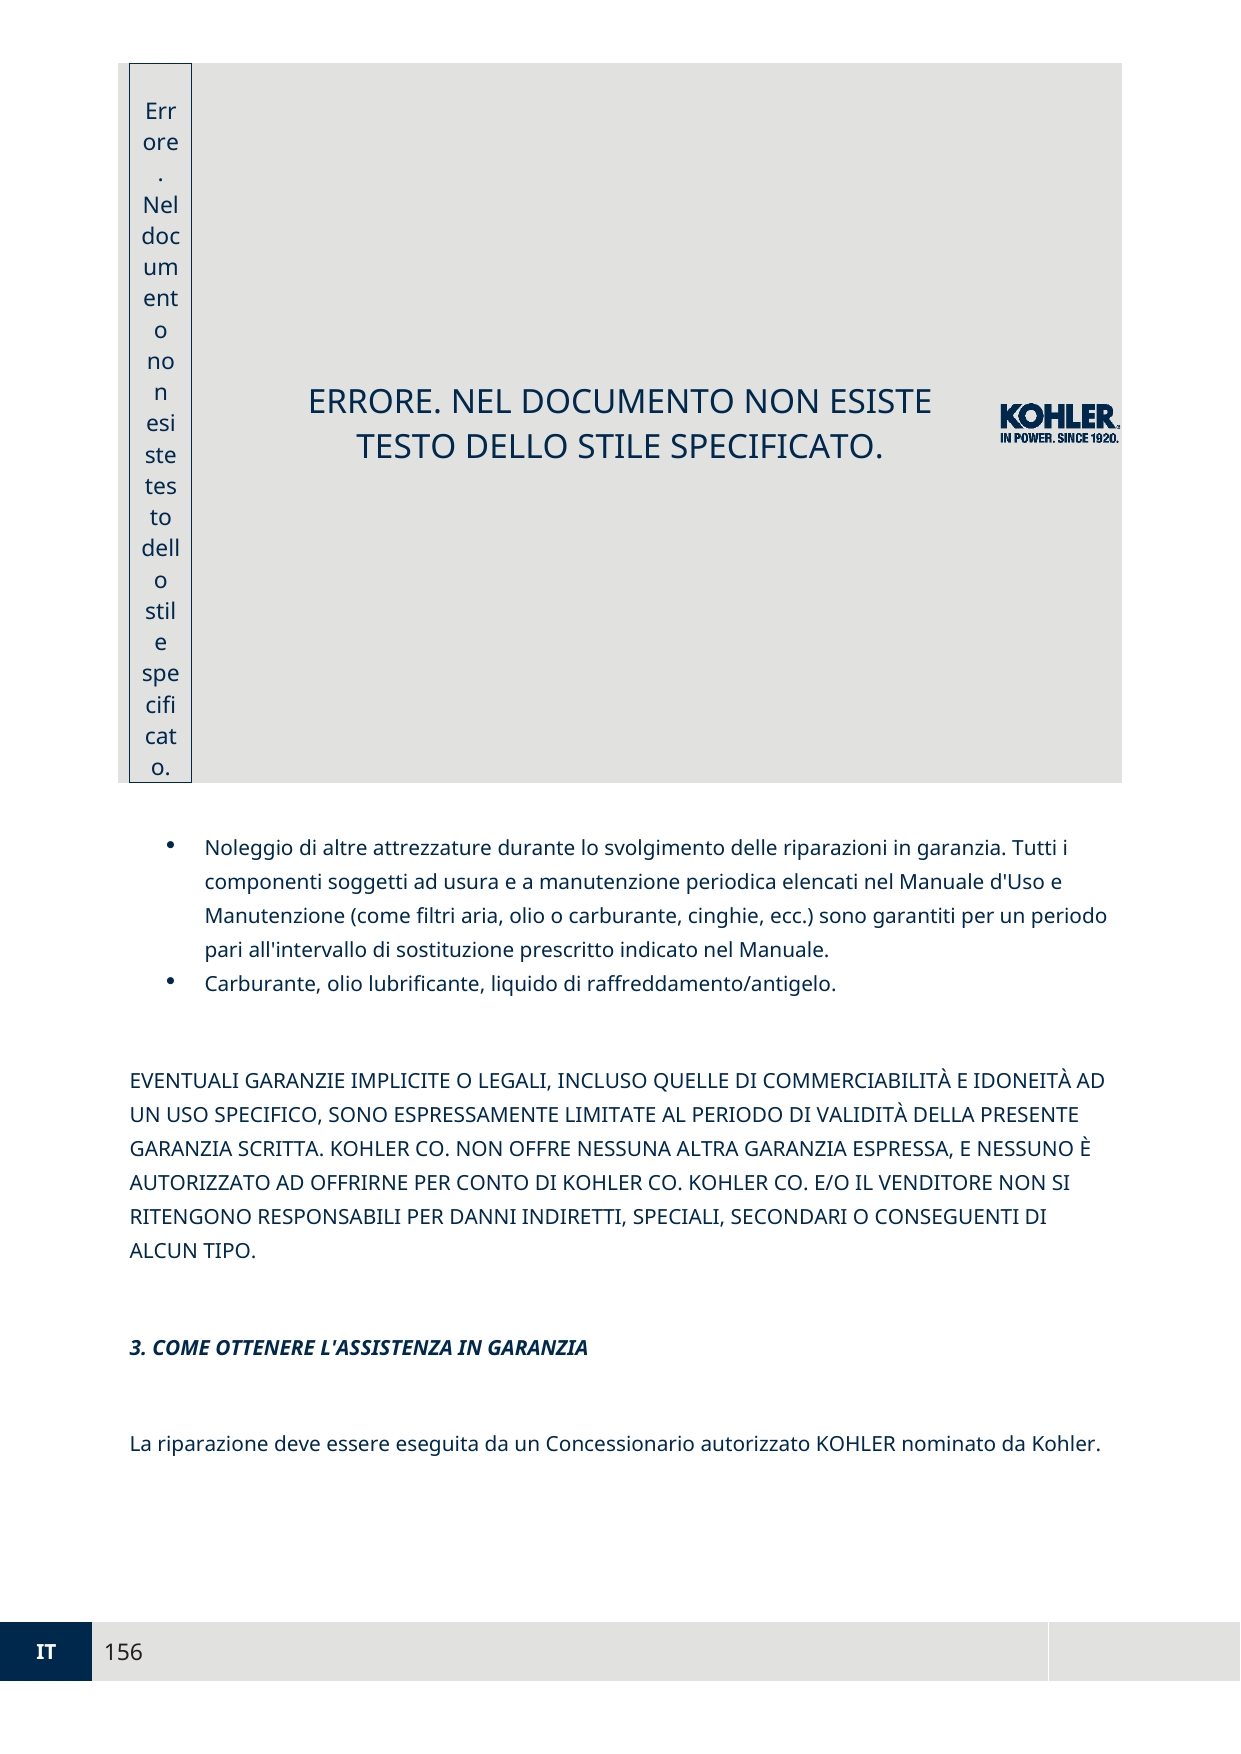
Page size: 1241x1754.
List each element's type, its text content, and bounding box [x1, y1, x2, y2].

picture [1000, 403, 1121, 443]
table_header CONDIZIONI DI GARANZIA A LIVELLO MONDIALE SUI MOTORI DIESEL KOHLER 1. PERIODO DI GARANZIA Kohler Co. garantisce all'Utente finale che ogni motore diesel è esente da difetti di costruzione dovuti ai materiali o alla lavorazione, alle normali condizioni di utilizzo per il periodo di copertura o ore di funzionamento (in base a ciò che sopraggiunge prima) previsto in seguito, a condizione che l'utilizzo e la manutenzione del motore rispettino le istruzioni e i manuali di Kohler Co. * Per difetti dei componenti principali si intendono guasti relativi a fusione del carter, fusione della testata, albero a gomiti, puleggia dell'albero motore, albero a camme, biella, volano e pompa dell'olio. Per quanto concerne il Periodo di Garanzia sopra indicato, tale periodo decorre a partire dalla data di acquisto dell'attrezzatura finita su cui viene installato il motore. Se l'applicazione non prevede l'installazione di un contaore, le ore di funzionamento saranno considerate pari a 4 ore di servizio al giorno per 5 giorni la settimana, a contare dalla data di acquisto. Secondo la presente garanzia, l'obbligo di Kohler Co. è espressamente limitato ad assicurare, a sua discrezione, la regolazione, riparazione o sostituzione adeguata del pezzo o pezzi riscontrati difettosi a seguito di una verifica da parte di Kohler Co. o di un centro di assistenza autorizzato da Kohler Co. I pezzi/componenti che si prevede di sostituire in base al programma di manutenzione saranno coperti dalla garanzia di Kohler Co. dalla data di acquisto del pezzo fino al primo punto di sostituzione programmata di tali pezzi/componenti. Tutti gli altri Ricambi sono coperti dalla sopra citata garanzia a condizione che le riparazioni siano state effettuate da Kohler Co o da un'officina autorizzata Kohler. 2. ESCLUSIONI La garanzia non comprende quanto segue. I danni causati da: (i) un incidente o infortunio; (ii) negligenza o uso irragionevole; (iii) normale usura; (iv) usura prematura per errata manutenzione; (v) conservazione inadeguata; (vi) carburante vecchio o contaminato rimasto nel circuito carburante, il che comprende, tra l'altro, serbatoi, tubi carburante o componenti dell'impianto iniezione; (vii) modifiche non approvate. I guasti causati da: (i) riparazioni non svolte da Kohler Co. o da un suo centro di assistenza autorizzato; (ii) uso di ricambi non originali Kohler; oppure (iii) danni aggiuntivi causati da omissione di azioni necessarie in conseguenza dell'attivazione di una spia di allarme, dovuta a guasto o negligenza o uso del motore senza sorveglianza; (iv) atto al di fuori del controllo di Kohler Co. compresi, tra l'altro, furto, vandalismo, incendio, fulmine, terremoto, tempesta di vento, grandine, eruzione vulcanica, inondazione o tornado. Oneri di trasporto o di viaggio in relazione alla riparazione o alla sostituzione di pezzi difettosi del motore. Accessori del motore come serbatoi carburante, frizioni, cambi, gruppi trasmissioni e batterie, se non forniti o installati da Kohler Co. Motori installati in un'applicazione non formalmente controllata da Kohler. Noleggio di altre attrezzature durante lo svolgimento delle riparazioni in garanzia. Tutti i componenti soggetti ad usura e a manutenzione periodica elencati nel Manuale d'Uso e Manutenzione (come filtri aria, olio o carburante, cinghie, ecc.) sono garantiti per un periodo pari all'intervallo di sostituzione prescritto indicato nel Manuale. Carburante, olio lubrificante, liquido di raffreddamento/antigelo. EVENTUALI GARANZIE IMPLICITE O LEGALI, INCLUSO QUELLE DI COMMERCIABILITÀ E IDONEITÀ AD UN USO SPECIFICO, SONO ESPRESSAMENTE LIMITATE AL PERIODO DI VALIDITÀ DELLA PRESENTE GARANZIA SCRITTA. KOHLER CO. NON OFFRE NESSUNA ALTRA GARANZIA ESPRESSA, E NESSUNO È AUTORIZZATO AD OFFRIRNE PER CONTO DI KOHLER CO. KOHLER CO. E/O IL VENDITORE NON SI RITENGONO RESPONSABILI PER DANNI INDIRETTI, SPECIALI, SECONDARI O CONSEGUENTI DI ALCUN TIPO. 3. COME OTTENERE L'ASSISTENZA IN GARANZIA La riparazione deve essere eseguita da un Concessionario autorizzato KOHLER nominato da Kohler. USA e CANADA: L'elenco dei Concessionari autorizzati è disponibile sul sito www.kohlerengines.com oppure telefonando al numero +1-800-544-2444 (USA e Canada) ENGINE DIVISION, Kohler Co., Kohler Wisconsin EUROPA, MEDIO ORIENTE E ASIA L'elenco dei Concessionari autorizzati è disponibile sul sito dealers.kohlerpower.it . AMERICA CENTRALE E DEL SUD: L'elenco dei Concessionari autorizzati è disponibile sul sito dealers.kohlerpower.it . CINA E ASIA PACIFICA L'elenco dei Concessionari autorizzati è disponibile sul sito dealers.kohlerpower.it . INDIA L'elenco dei Concessionari autorizzati è disponibile sul sito dealers.kohlerpower.it . Nota: Ai motori venduti direttamente in India si applicano termini e condizioni di Garanzia specifici. 4. RESPONSABILITÀ DEL PROPRIETARIO DURANTE IL PERIODO DI GARANZIA In qualità di proprietario del motore fuori strada, siete responsabile per gli interventi di manutenzione previsti dall'elenco presente nel Manuale d'Uso e Manutenzione. Kohler Co. consiglia di conservare tutte le ricevute che comprovano la manutenzione svolta sul vostro motore marino e fuori strada, ma Kohler Co. non può rifiutare di rimborsare un intervento in garanzia unicamente per la mancanza di ricevute o perché voi non riuscite a dimostrare tutti gli interventi di manutenzione programmata. In quanto proprietario del motore marino e fuori strada, dovreste sapere che Kohler Co. potrebbe rifiutare di rimborsare un intervento in garanzia se il vostro motore marino o fuori strada, ovvero un suo componente, mostrasse segni di malfunzionamento o guasto causati da uso improprio, negligenza, errata manutenzione o modifiche non approvate. Il vostro motore è progettato per funzionare esclusivamente con carburante diesel. Il carburante diesel e tutti gli altri fluidi utilizzati dovranno rispettare le raccomandazioni presenti nel Manuale d'Uso e Manutenzione. L'utilizzo di qualsiasi altro carburante o fluido potrebbe provocare guasti, usura prematura del motore o il suo funzionamento in condizioni diverse da quanto previsto dai requisiti sulle emissioni vigenti negli USA (EPA) e in California. Siete responsabile dell'avvio del processo di garanzia. La normativa EPA USA e ARB prevede che voi portiate il vostro motore marino e fuori strada presso un concessionario Kohler Co. non appena riscontrate un problema. Le riparazioni in garanzia devono essere effettuate dal concessionario nel modo più rapido possibile. 5. COPERTURA Kohler Co. riparerà o sostituirà i componenti del sistema di controllo delle emissioni, i componenti e sottogruppi riscontrati difettosi tenendo a proprio carico il costo di materiali o lavorazione; ciò comprende la diagnosi relativa all'impianto di scarico del motore, la mano d'opera e i ricambi, a condizione che il motore, i suoi componenti e sottogruppi non abbiano subito alcuna modifica non autorizzata di qualsiasi tipo. La scelta e la responsabilità della decisione di riparare o sostituire un difetto del sistema di controllo delle emissioni spetta esclusivamente a Kohler Co. I pezzi/componenti del sistema di controllo delle emissioni coperti dalla Garanzia Limitata per i Sistemi di controllo delle emissioni valida a livello Federale e per la California sono elencati di seguito. I pezzi/componenti che si prevede di sostituire in base al programma di manutenzione saranno coperti dalla garanzia per un periodo di tempo fino al primo punto di sostituzione programmata di tali pezzi/componenti. I danni causati ad altri componenti del motore in conseguenza diretta di un guasto coperto da garanzia di un pezzo/componente del sistema di controllo emissioni di scarico saranno coperti in base alle disposizioni di garanzia qui descritte. 6. REQUISITI DI MANUTENZIONE E RIPARAZIONE Il proprietario è responsabile dell'uso e della manutenzione del motore. Kohler Co. consiglia di conservare con cura tutte le ricevute e i documenti comprovanti l'esecuzione della manutenzione periodica che saranno utili in caso di controversie. Se il motore viene rivenduto durante il periodo di validità della garanzia, è importante consegnare i documenti comprovanti la manutenzione al nuovo proprietario. Kohler Co. non può rifiutare di rimborsare un intervento in garanzia unicamente per la mancanza di riparazione o manutenzione o di documenti comprovanti la manutenzione. I normali interventi di manutenzione, sostituzione o riparazione dei dispositivi o impianti di controllo delle emissioni potrebbero essere eseguiti da un qualsiasi centro riparazione o officina; mentre invece le riparazioni in garanzia devono assolutamente essere effettuate presso un centro di assistenza autorizzato Kohler. 7. DICHIARAZIONE DI GARANZIA AI FINI DELLA NORMA SUL CONTROLLO DELLE EMISSIONI VALIDA IN TERRITORIO FEDERALE E IN CALIFORNIA, PER MOTORI DIESEL MARINI E FUORI STRADA (SOLO USA) Il California Air Resources Board (carb), la U.S. environmental protection agency (EPA), e Kohler Co. desiderano illustrare la garanzia per il sistema di controllo delle emissioni valida sul vostro motore (diesel) marino e fuori strada ad accensione spontanea [model year attuale – {2+ model year attuale}]. Nella regione in cui vige la normativa EPA degli Usa e in California (“lo stato”), i nuovi motori marini e fuori strada per servizio gravoso devono essere progettati, costruiti e dotati di sistemi atti a rispettare gli standard anti-smog dell'EPA statunitense e quelli dello stato. Il periodo di garanzia avrà inizio alla data in cui il motore o il dispositivo viene consegnato ad un acquirente finale. Kohler Co. deve garantire il sistema di controllo delle emissioni sul vostro motore per i periodi di tempo indicati nella sezione sottostante, a condizione che non vi sia stato alcun uso improprio, negligenza o errata manutenzione del vostro motore. Il vostro sistema di controllo delle emissioni potrebbe includere pezzi quali l'impianto di iniezione del carburante e l'impianto di induzione aria. Potrebbero essere inclusi anche tubi flessibili, cinghie, connettori e altri gruppi relativi alle emissioni. Quando esiste una condizione a cui si applica la garanzia, Kohler co. Si impegna a riparare il vostro motore marino e fuori strada per servizio gravoso gratuitamente, tenendo a proprio carico anche i costi di diagnosi, ricambi e mano d'opera. Il proprietario non dovrà farsi carico di costi di mano d'opera per la diagnosi che porti alla determinazione del fatto che un componente in garanzia è effettivamente difettoso, a condizione che tale lavoro di diagnosi venga svolto da un centro autorizzato alle riparazioni in garanzia. COPERTURA DELLA GARANZIA DEL COSTRUTTORE I motori marini e fuori strada per servizio gravoso [model year attuale – {2+ model year attuale}] sono garantiti per i periodi sotto indicati. In caso di componente relativo alle emissioni difettoso, esso sarà riparato o sostituito da Kohler Co. MOTORE DIESEL MARINO [118, 815, 1122, 1539]
